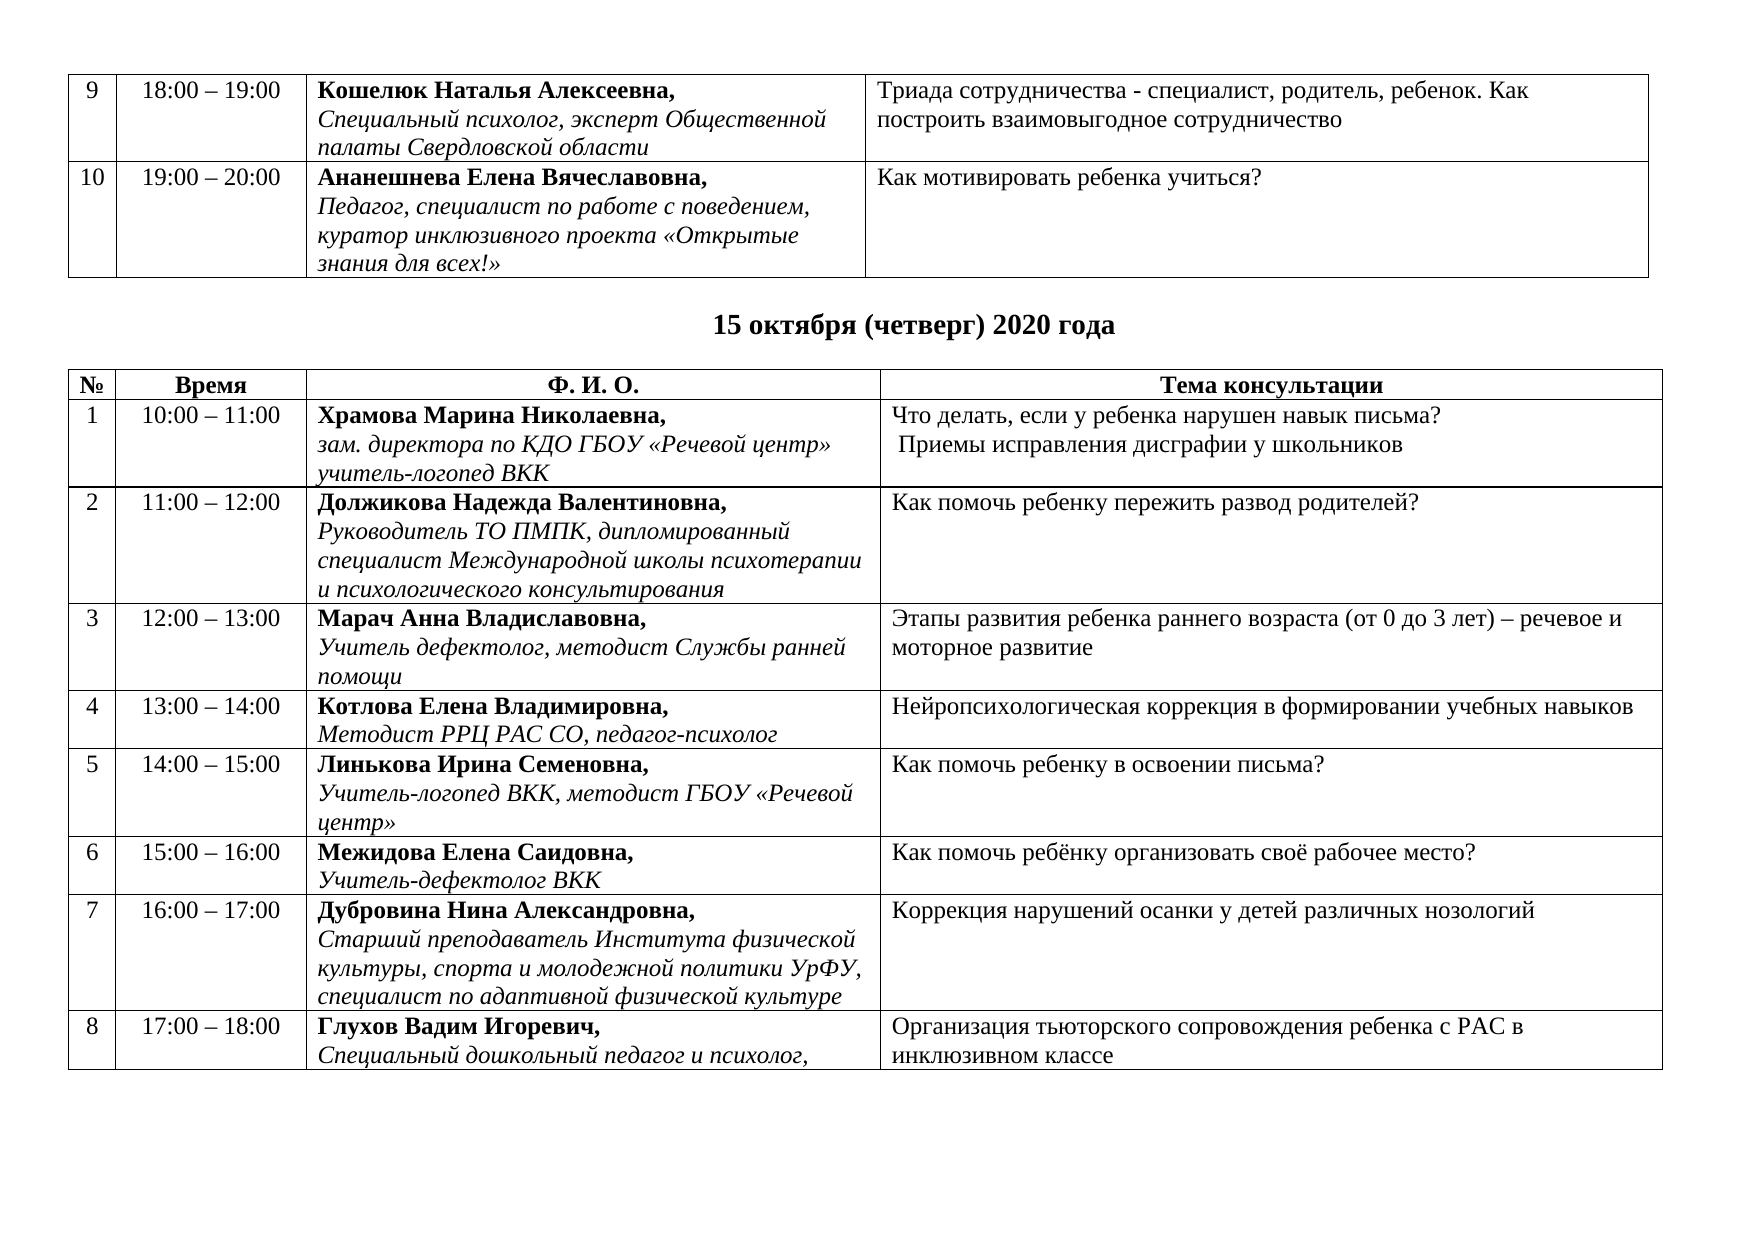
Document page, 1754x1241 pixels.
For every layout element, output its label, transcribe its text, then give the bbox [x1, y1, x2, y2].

table_cell Должикова Надежда Валентиновна, Руководитель ТО ПМПК, дипломированный специалист Международной школы психотерапии и психологического консультирования [307, 488, 880, 602]
table_cell 12:00 – 13:00 [116, 604, 306, 690]
table_cell 13:00 – 14:00 [116, 691, 306, 748]
table_cell 2 [69, 488, 115, 602]
table_cell Как помочь ребенку пережить развод родителей? [881, 488, 1662, 602]
table_cell 4 [69, 691, 115, 748]
table_cell Ананешнева Елена Вячеславовна, Педагог, специалист по работе с поведением, куратор инклюзивного проекта «Открытые знания для всех!» [307, 162, 865, 277]
table_cell 10:00 – 11:00 [116, 400, 306, 486]
table_cell Коррекция нарушений осанки у детей различных нозологий [881, 895, 1662, 1010]
table_cell 19:00 – 20:00 [117, 162, 306, 277]
table_cell 6 [69, 837, 115, 894]
table_header Время [116, 370, 306, 399]
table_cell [307, 1011, 880, 1069]
table_cell 15:00 – 16:00 [116, 837, 306, 894]
table_cell 5 [69, 749, 115, 836]
table_cell Межидова Елена Саидовна, Учитель-дефектолог ВКК [307, 837, 880, 894]
table_cell Нейропсихологическая коррекция в формировании учебных навыков [881, 691, 1662, 748]
table_cell Марач Анна Владиславовна, Учитель дефектолог, методист Службы ранней помощи [307, 604, 880, 690]
table_cell 3 [69, 604, 115, 690]
table_cell 18:00 – 19:00 [117, 75, 306, 161]
table_cell 14:00 – 15:00 [116, 749, 306, 836]
table_cell 8 [69, 1011, 115, 1069]
table_cell Котлова Елена Владимировна, Методист РРЦ РАС СО, педагог-психолог [307, 691, 880, 748]
table_cell 1 [69, 400, 115, 486]
table_header Ф. И. О. [307, 370, 880, 399]
table_cell Храмова Марина Николаевна, зам. директора по КДО ГБОУ «Речевой центр» учитель-логопед ВКК [307, 400, 880, 486]
table_cell 17:00 – 18:00 [116, 1011, 306, 1069]
table_header № [69, 370, 115, 399]
table_cell 9 [69, 75, 116, 161]
table_cell 10 [69, 162, 116, 277]
table_cell Этапы развития ребенка раннего возраста (от 0 до 3 лет) – речевое и моторное развитие [881, 604, 1662, 690]
table_cell Линькова Ирина Семеновна, Учитель-логопед ВКК, методист ГБОУ «Речевой центр» [307, 749, 880, 836]
table_cell Как помочь ребенку в освоении письма? [881, 749, 1662, 836]
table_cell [881, 1011, 1662, 1069]
table_cell Кошелюк Наталья Алексеевна, Специальный психолог, эксперт Общественной палаты Свердловской области [307, 75, 865, 161]
table_header Тема консультации [881, 370, 1662, 399]
table_cell Как помочь ребёнку организовать своё рабочее место? [881, 837, 1662, 894]
table_cell 7 [69, 895, 115, 1010]
table_cell 16:00 – 17:00 [116, 895, 306, 1010]
table_cell 11:00 – 12:00 [116, 488, 306, 602]
table_cell Дубровина Нина Александровна, Старший преподаватель Института физической культуры, спорта и молодежной политики УрФУ, специалист по адаптивной физической культуре [307, 895, 880, 1010]
table_cell Как мотивировать ребенка учиться? [866, 162, 1648, 277]
table_cell Триада сотрудничества - специалист, родитель, ребенок. Как построить взаимовыгодное сотрудничество [866, 75, 1648, 161]
text 15 октября (четверг) 2020 года [112, 307, 1641, 341]
table_cell Что делать, если у ребенка нарушен навык письма? Приемы исправления дисграфии у школьников [881, 400, 1662, 486]
